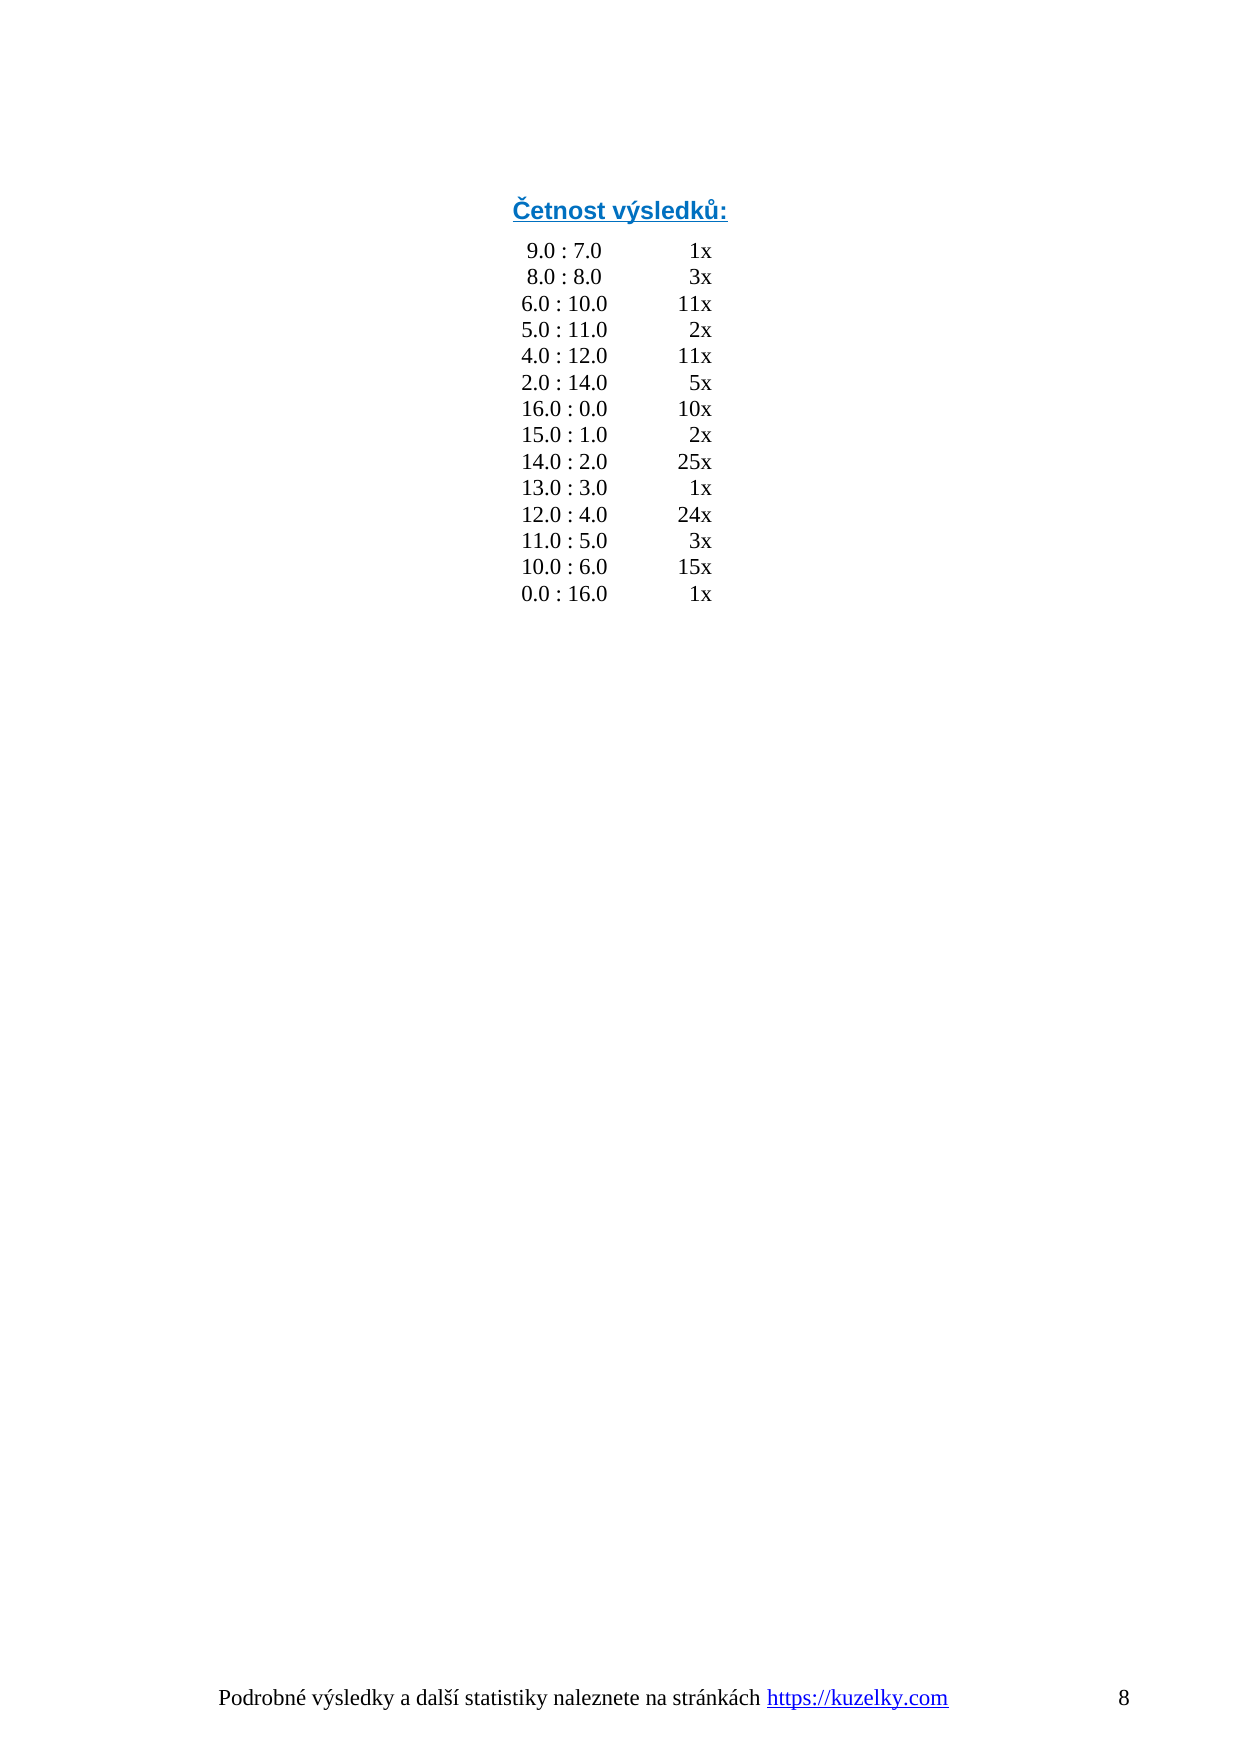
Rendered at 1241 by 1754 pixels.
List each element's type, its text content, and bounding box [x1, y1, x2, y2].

text 15.0 : 1.0 2x [106, 422, 1134, 448]
text 11.0 : 5.0 3x [106, 527, 1134, 553]
text 14.0 : 2.0 25x [106, 448, 1134, 474]
text Četnost výsledků: [94, 196, 1145, 224]
text 12.0 : 4.0 24x [106, 501, 1134, 527]
text 13.0 : 3.0 1x [106, 474, 1134, 501]
text 4.0 : 12.0 11x [106, 342, 1134, 369]
text 10.0 : 6.0 15x [106, 553, 1134, 580]
text 2.0 : 14.0 5x [106, 369, 1134, 395]
text 8.0 : 8.0 3x [106, 263, 1134, 290]
text 0.0 : 16.0 1x [106, 580, 1134, 606]
text 16.0 : 0.0 10x [106, 395, 1134, 422]
text 9.0 : 7.0 1x [106, 237, 1134, 263]
text 5.0 : 11.0 2x [106, 316, 1134, 342]
text 6.0 : 10.0 11x [106, 290, 1134, 316]
